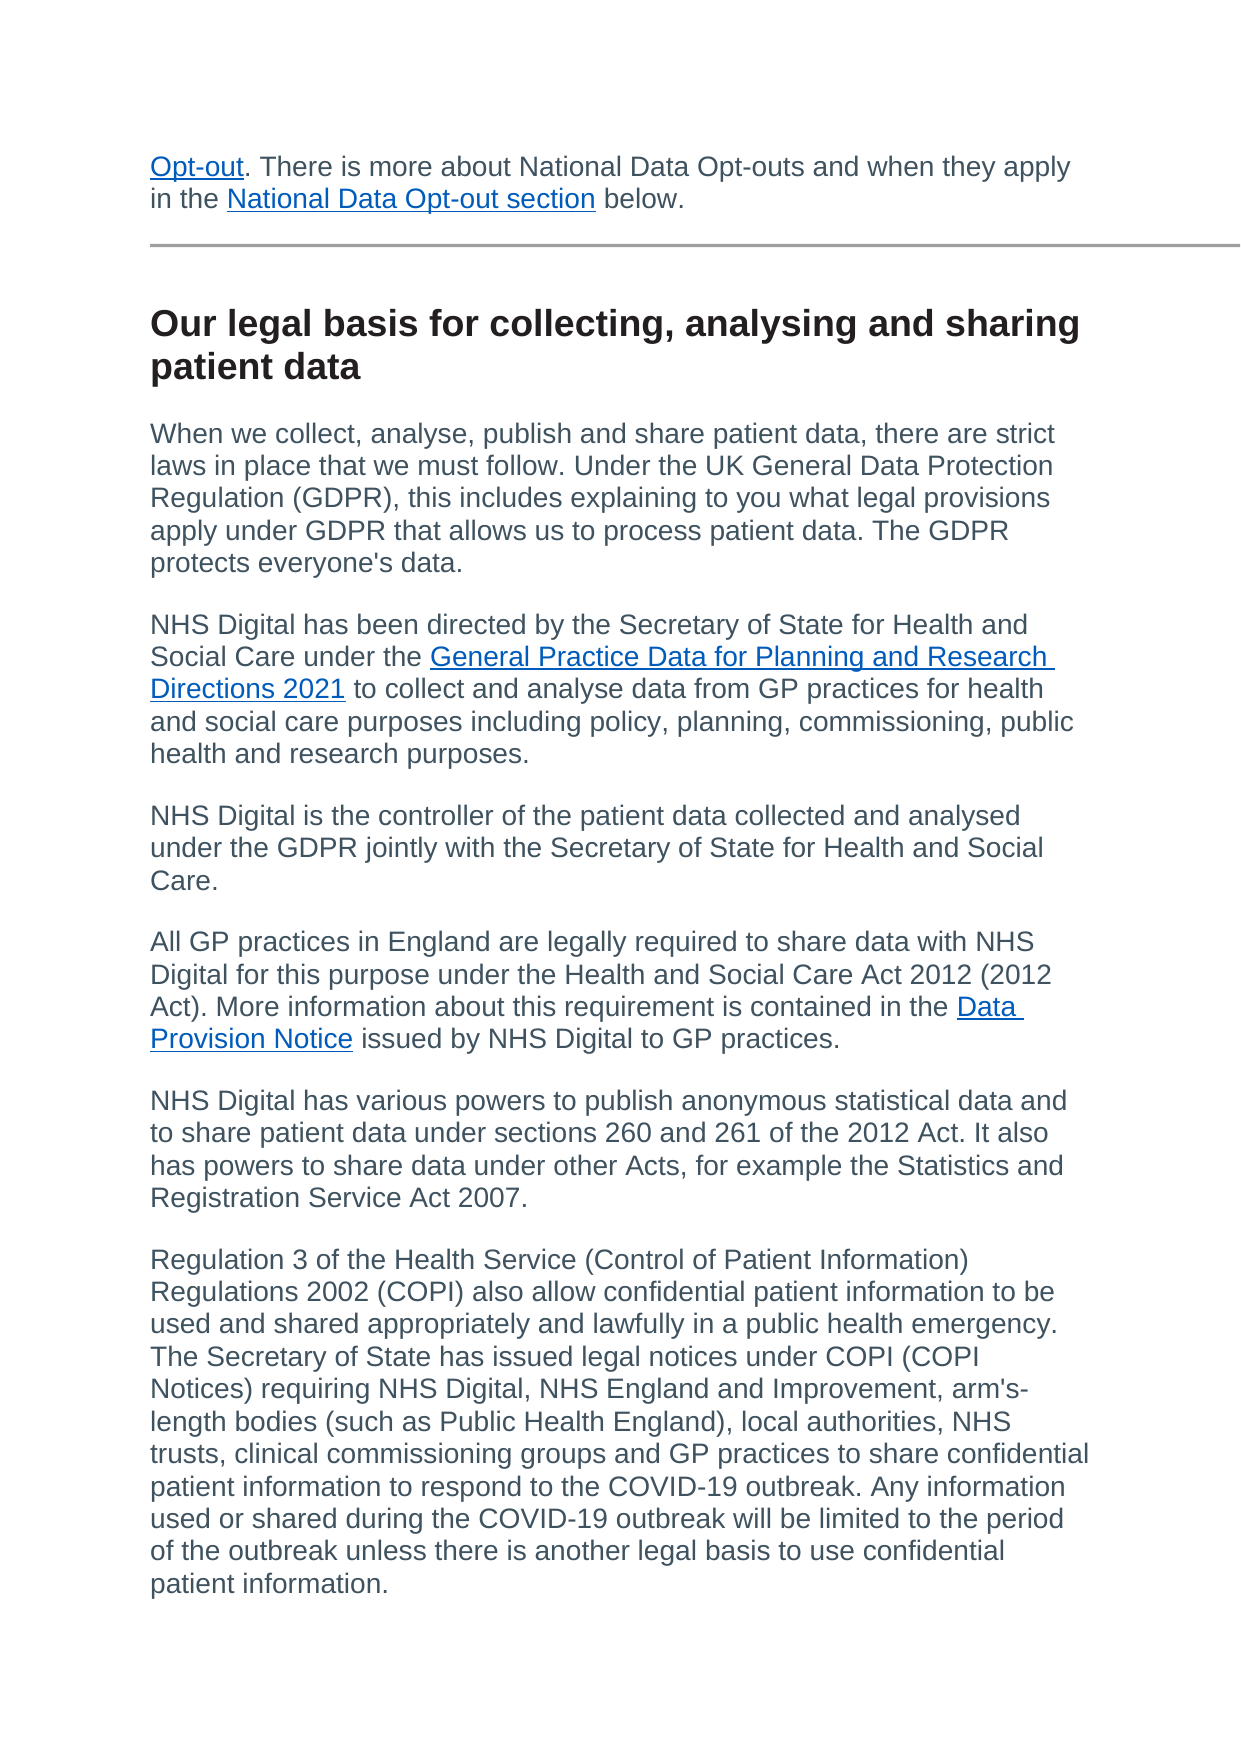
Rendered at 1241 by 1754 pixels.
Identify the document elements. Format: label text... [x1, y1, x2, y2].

text NHS Digital has been directed by the Secretary of State for Health and Social Care under the General Practice Data for Planning and Research Directions 2021 to collect and analyse data from GP practices for health and social care purposes including policy, planning, commissioning, public health and research purposes. [150, 608, 1090, 770]
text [150, 150, 1090, 215]
text Our legal basis for collecting, analysing and sharing patient data [150, 301, 1090, 387]
text When we collect, analyse, publish and share patient data, there are strict laws in place that we must follow. Under the UK General Data Protection Regulation (GDPR), this includes explaining to you what legal provisions apply under GDPR that allows us to process patient data. The GDPR protects everyone's data. [150, 417, 1090, 578]
text NHS Digital is the controller of the patient data collected and analysed under the GDPR jointly with the Secretary of State for Health and Social Care. [150, 799, 1090, 896]
text NHS Digital has various powers to publish anonymous statistical data and to share patient data under sections 260 and 261 of the 2012 Act. It also has powers to share data under other Acts, for example the Statistics and Registration Service Act 2007. [150, 1084, 1090, 1213]
text Regulation 3 of the Health Service (Control of Patient Information) Regulations 2002 (COPI) also allow confidential patient information to be used and shared appropriately and lawfully in a public health emergency. The Secretary of State has issued legal notices under COPI (COPI Notices) requiring NHS Digital, NHS England and Improvement, arm's-length bodies (such as Public Health England), local authorities, NHS trusts, clinical commissioning groups and GP practices to share confidential patient information to respond to the COVID-19 outbreak. Any information used or shared during the COVID-19 outbreak will be limited to the period of the outbreak unless there is another legal basis to use confidential patient information. [150, 1243, 1090, 1599]
text All GP practices in England are legally required to share data with NHS Digital for this purpose under the Health and Social Care Act 2012 (2012 Act). More information about this requirement is contained in the Data Provision Notice issued by NHS Digital to GP practices. [150, 925, 1090, 1055]
